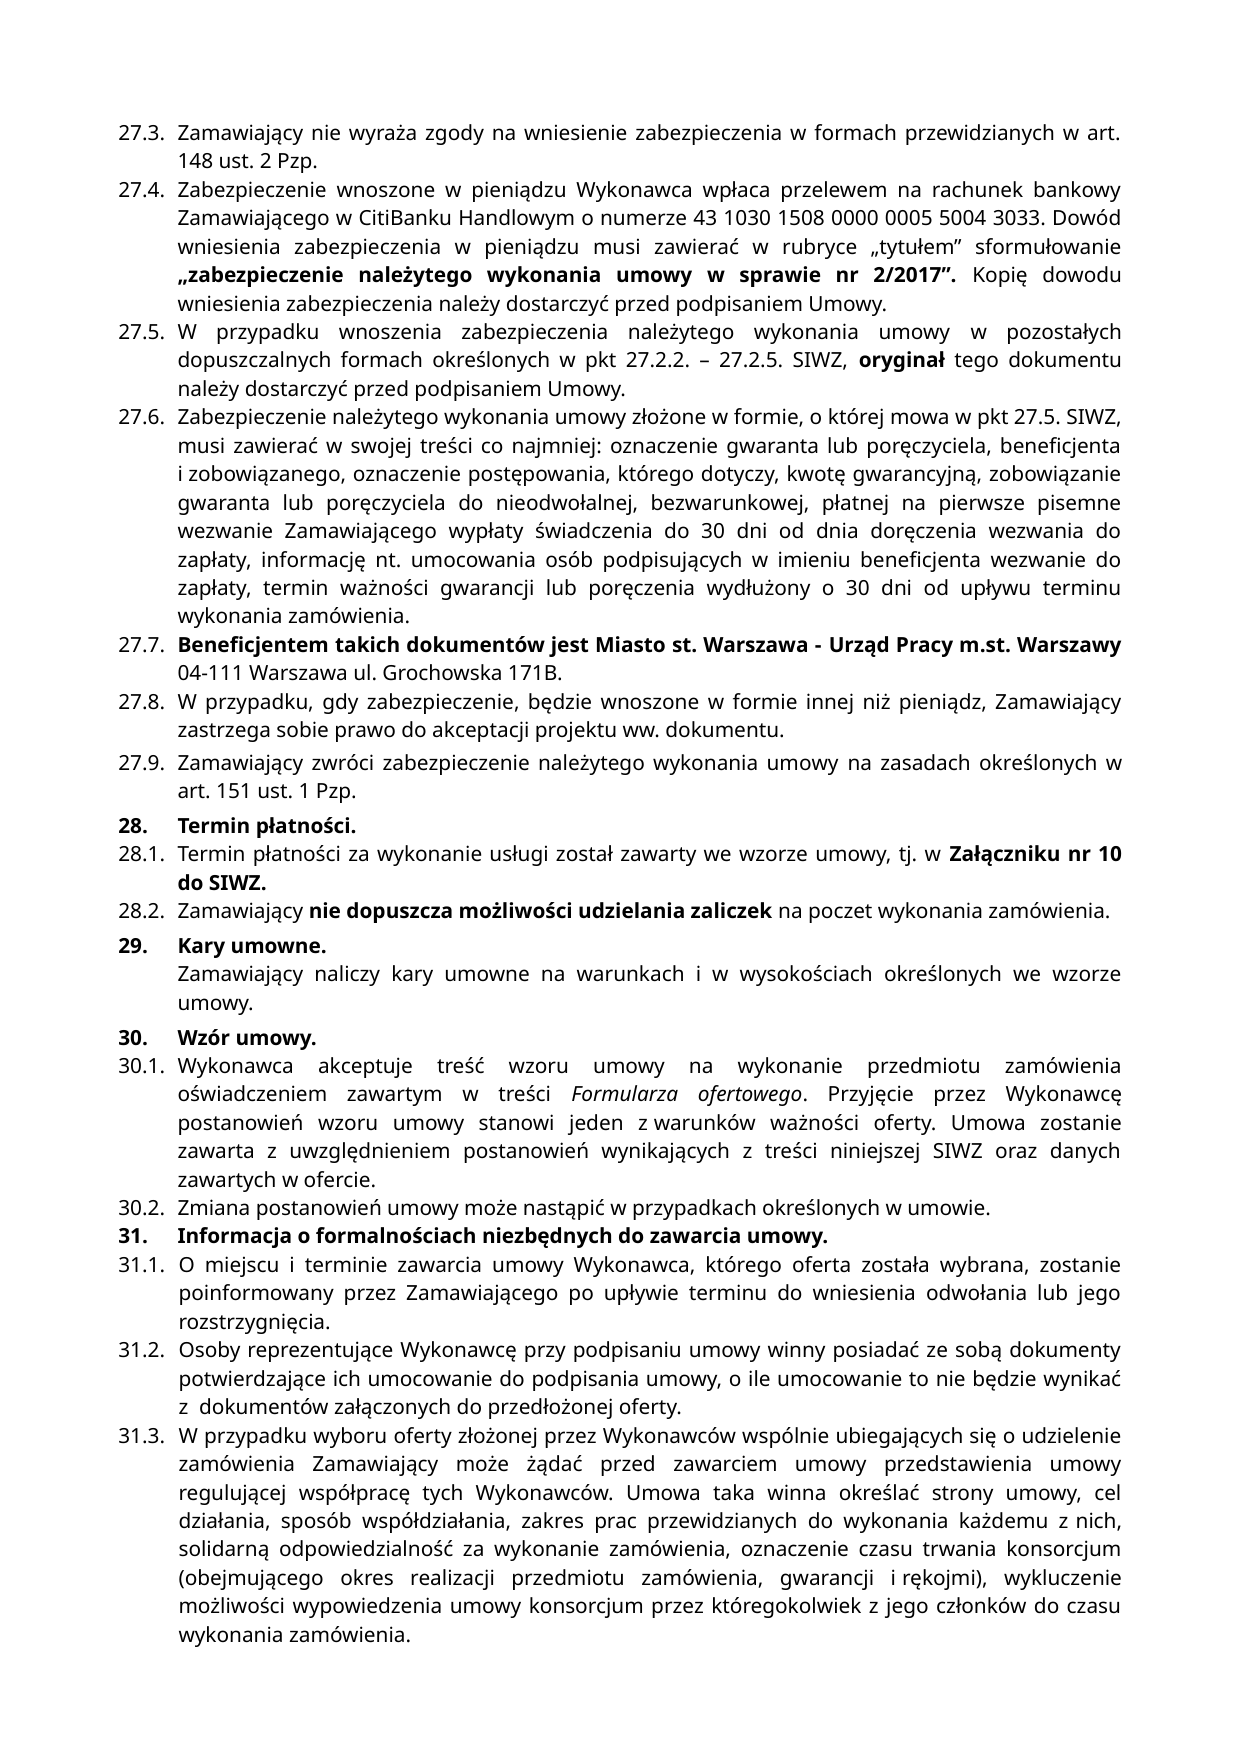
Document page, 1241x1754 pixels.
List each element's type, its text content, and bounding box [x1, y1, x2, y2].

text 30.1. Wykonawca akceptuje treść wzoru umowy na wykonanie przedmiotu zamówienia oświadczeniem zawartym w treści Formularza ofertowego. Przyjęcie przez Wykonawcę postanowień wzoru umowy stanowi jeden z warunków ważności oferty. Umowa zostanie zawarta z uwzględnieniem postanowień wynikających z treści niniejszej SIWZ oraz danych zawartych w ofercie. [118, 1051, 1122, 1193]
text 28.1. Termin płatności za wykonanie usługi został zawarty we wzorze umowy, tj. w Załączniku nr 10 do SIWZ. [118, 839, 1122, 896]
text 30.2. Zmiana postanowień umowy może nastąpić w przypadkach określonych w umowie. [118, 1193, 1122, 1222]
text Zamawiający naliczy kary umowne na warunkach i w wysokościach określonych we wzorze umowy. [177, 959, 1122, 1016]
text 28.2. Zamawiający nie dopuszcza możliwości udzielania zaliczek na poczet wykonania zamówienia. [118, 896, 1122, 925]
text 27.3. Zamawiający nie wyraża zgody na wniesienie zabezpieczenia w formach przewidzianych w art. 148 ust. 2 Pzp. [118, 118, 1122, 175]
list O miejscu i terminie zawarcia umowy Wykonawca, którego oferta została wybrana, zostanie poinformowany przez Zamawiającego po upływie terminu do wniesienia odwołania lub jego rozstrzygnięcia. [118, 1250, 1122, 1335]
list W przypadku wyboru oferty złożonej przez Wykonawców wspólnie ubiegających się o udzielenie zamówienia Zamawiający może żądać przed zawarciem umowy przedstawienia umowy regulującej współpracę tych Wykonawców. Umowa taka winna określać strony umowy, cel działania, sposób współdziałania, zakres prac przewidzianych do wykonania każdemu z nich, solidarną odpowiedzialność za wykonanie zamówienia, oznaczenie czasu trwania konsorcjum (obejmującego okres realizacji przedmiotu zamówienia, gwarancji i rękojmi), wykluczenie możliwości wypowiedzenia umowy konsorcjum przez któregokolwiek z jego członków do czasu wykonania zamówienia. [118, 1421, 1122, 1648]
text 27.4. Zabezpieczenie wnoszone w pieniądzu Wykonawca wpłaca przelewem na rachunek bankowy Zamawiającego w CitiBanku Handlowym o numerze 43 1030 1508 0000 0005 5004 3033. Dowód wniesienia zabezpieczenia w pieniądzu musi zawierać w rubryce „tytułem” sformułowanie „zabezpieczenie należytego wykonania umowy w sprawie nr 2/2017”. Kopię dowodu wniesienia zabezpieczenia należy dostarczyć przed podpisaniem Umowy. [118, 175, 1122, 317]
list 29. Kary umowne. [118, 931, 1122, 959]
list W przypadku, gdy zabezpieczenie, będzie wnoszone w formie innej niż pieniądz, Zamawiający zastrzega sobie prawo do akceptacji projektu ww. dokumentu. [118, 687, 1122, 744]
list 28. Termin płatności. [118, 811, 1122, 839]
list Osoby reprezentujące Wykonawcę przy podpisaniu umowy winny posiadać ze sobą dokumenty potwierdzające ich umocowanie do podpisania umowy, o ile umocowanie to nie będzie wynikać z dokumentów załączonych do przedłożonej oferty. [118, 1335, 1122, 1421]
text 27.5. W przypadku wnoszenia zabezpieczenia należytego wykonania umowy w pozostałych dopuszczalnych formach określonych w pkt 27.2.2. – 27.2.5. SIWZ, oryginał tego dokumentu należy dostarczyć przed podpisaniem Umowy. [118, 317, 1122, 402]
list Zamawiający zwróci zabezpieczenie należytego wykonania umowy na zasadach określonych w art. 151 ust. 1 Pzp. [118, 748, 1122, 805]
text 27.6. Zabezpieczenie należytego wykonania umowy złożone w formie, o której mowa w pkt 27.5. SIWZ, musi zawierać w swojej treści co najmniej: oznaczenie gwaranta lub poręczyciela, beneficjenta i zobowiązanego, oznaczenie postępowania, którego dotyczy, kwotę gwarancyjną, zobowiązanie gwaranta lub poręczyciela do nieodwołalnej, bezwarunkowej, płatnej na pierwsze pisemne wezwanie Zamawiającego wypłaty świadczenia do 30 dni od dnia doręczenia wezwania do zapłaty, informację nt. umocowania osób podpisujących w imieniu beneficjenta wezwanie do zapłaty, termin ważności gwarancji lub poręczenia wydłużony o 30 dni od upływu terminu wykonania zamówienia. [118, 402, 1122, 630]
list 30. Wzór umowy. [118, 1023, 1122, 1051]
text 31. Informacja o formalnościach niezbędnych do zawarcia umowy. [118, 1222, 1122, 1250]
list Beneficjentem takich dokumentów jest Miasto st. Warszawa - Urząd Pracy m.st. Warszawy 04-111 Warszawa ul. Grochowska 171B. [118, 630, 1122, 687]
